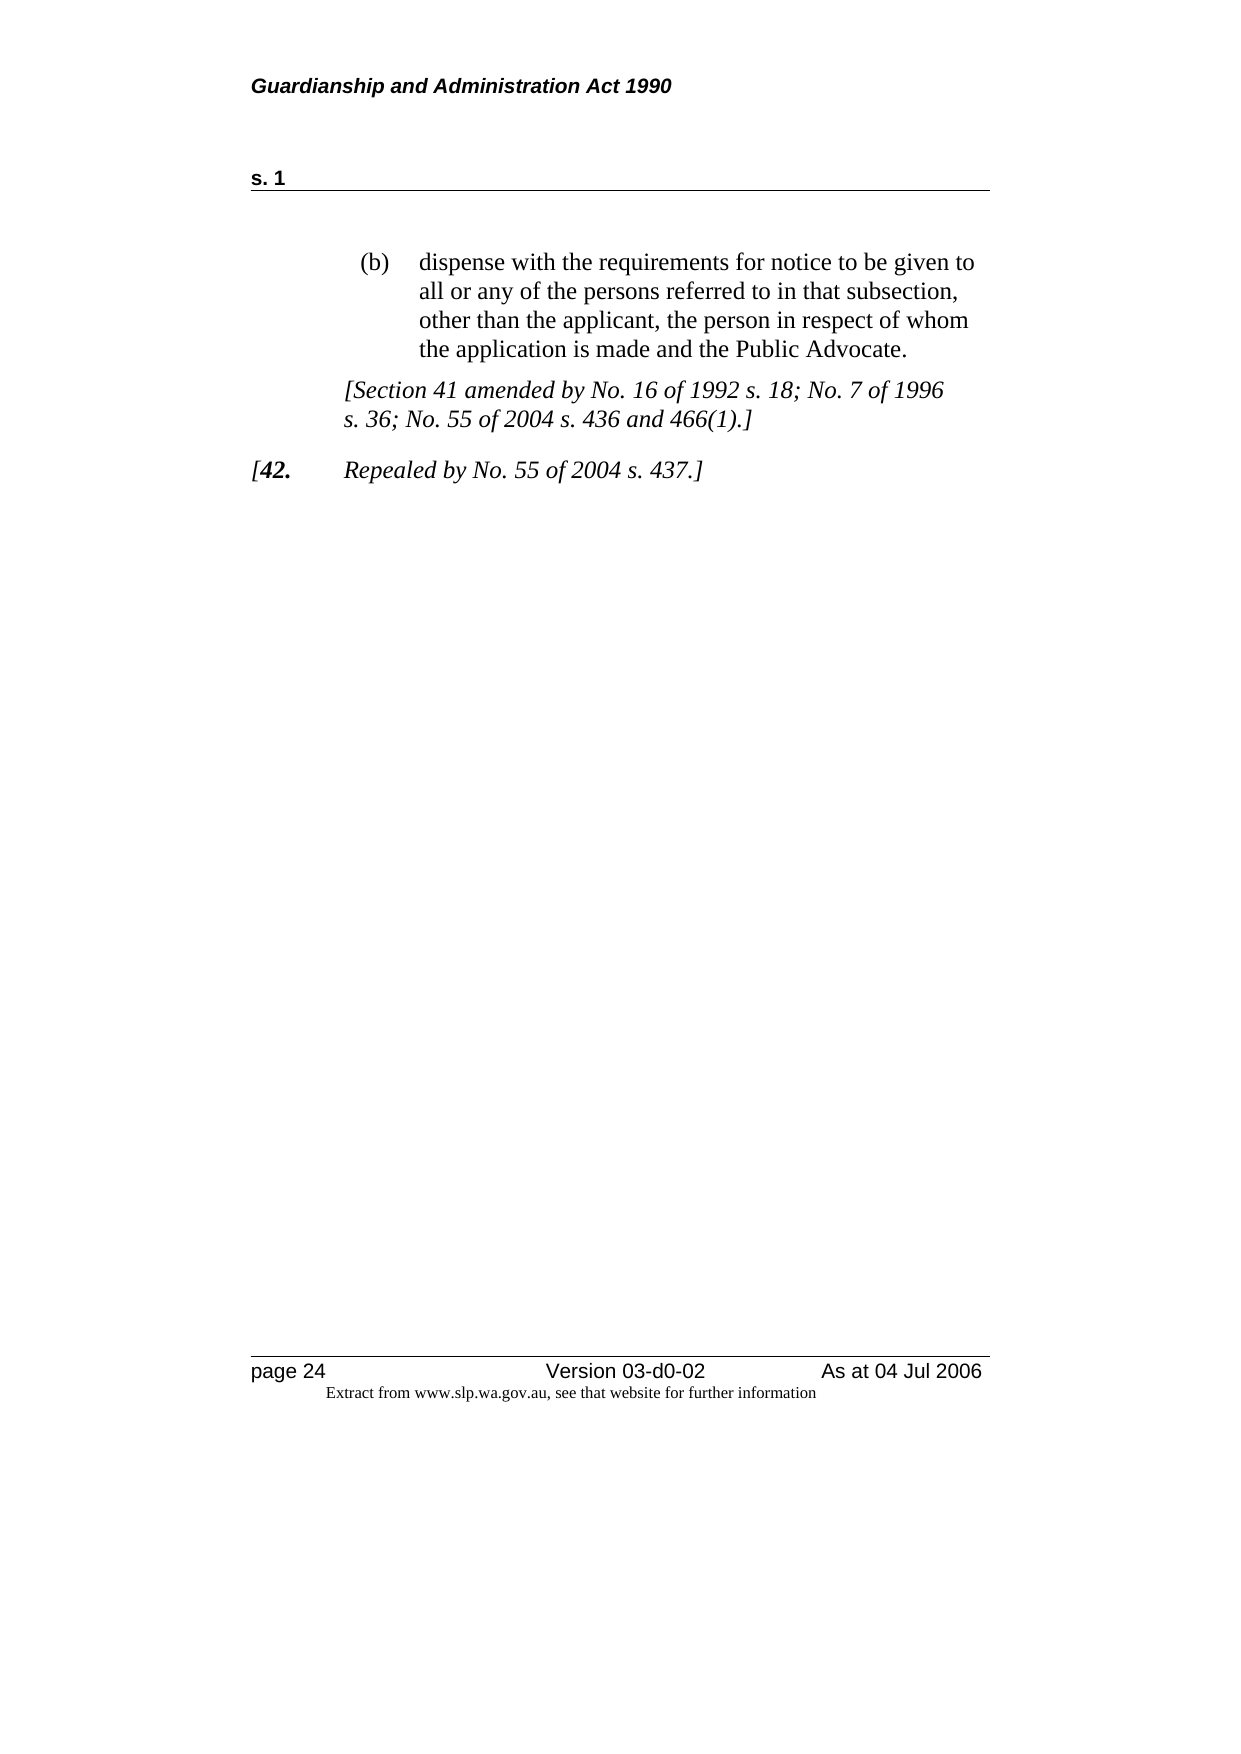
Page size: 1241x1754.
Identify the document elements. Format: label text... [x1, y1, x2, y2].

text (b) dispense with the requirements for notice to be given to all or any of the persons referred to in that subsection, other than the applicant, the person in respect of whom the application is made and the Public Advocate. [251, 247, 990, 362]
text [Section 41 amended by No. 16 of 1992 s. 18; No. 7 of 1996 s. 36; No. 55 of 2004 s. 436 and 466(1).] [251, 375, 990, 432]
text [42. Repealed by No. 55 of 2004 s. 437.] [251, 455, 990, 484]
